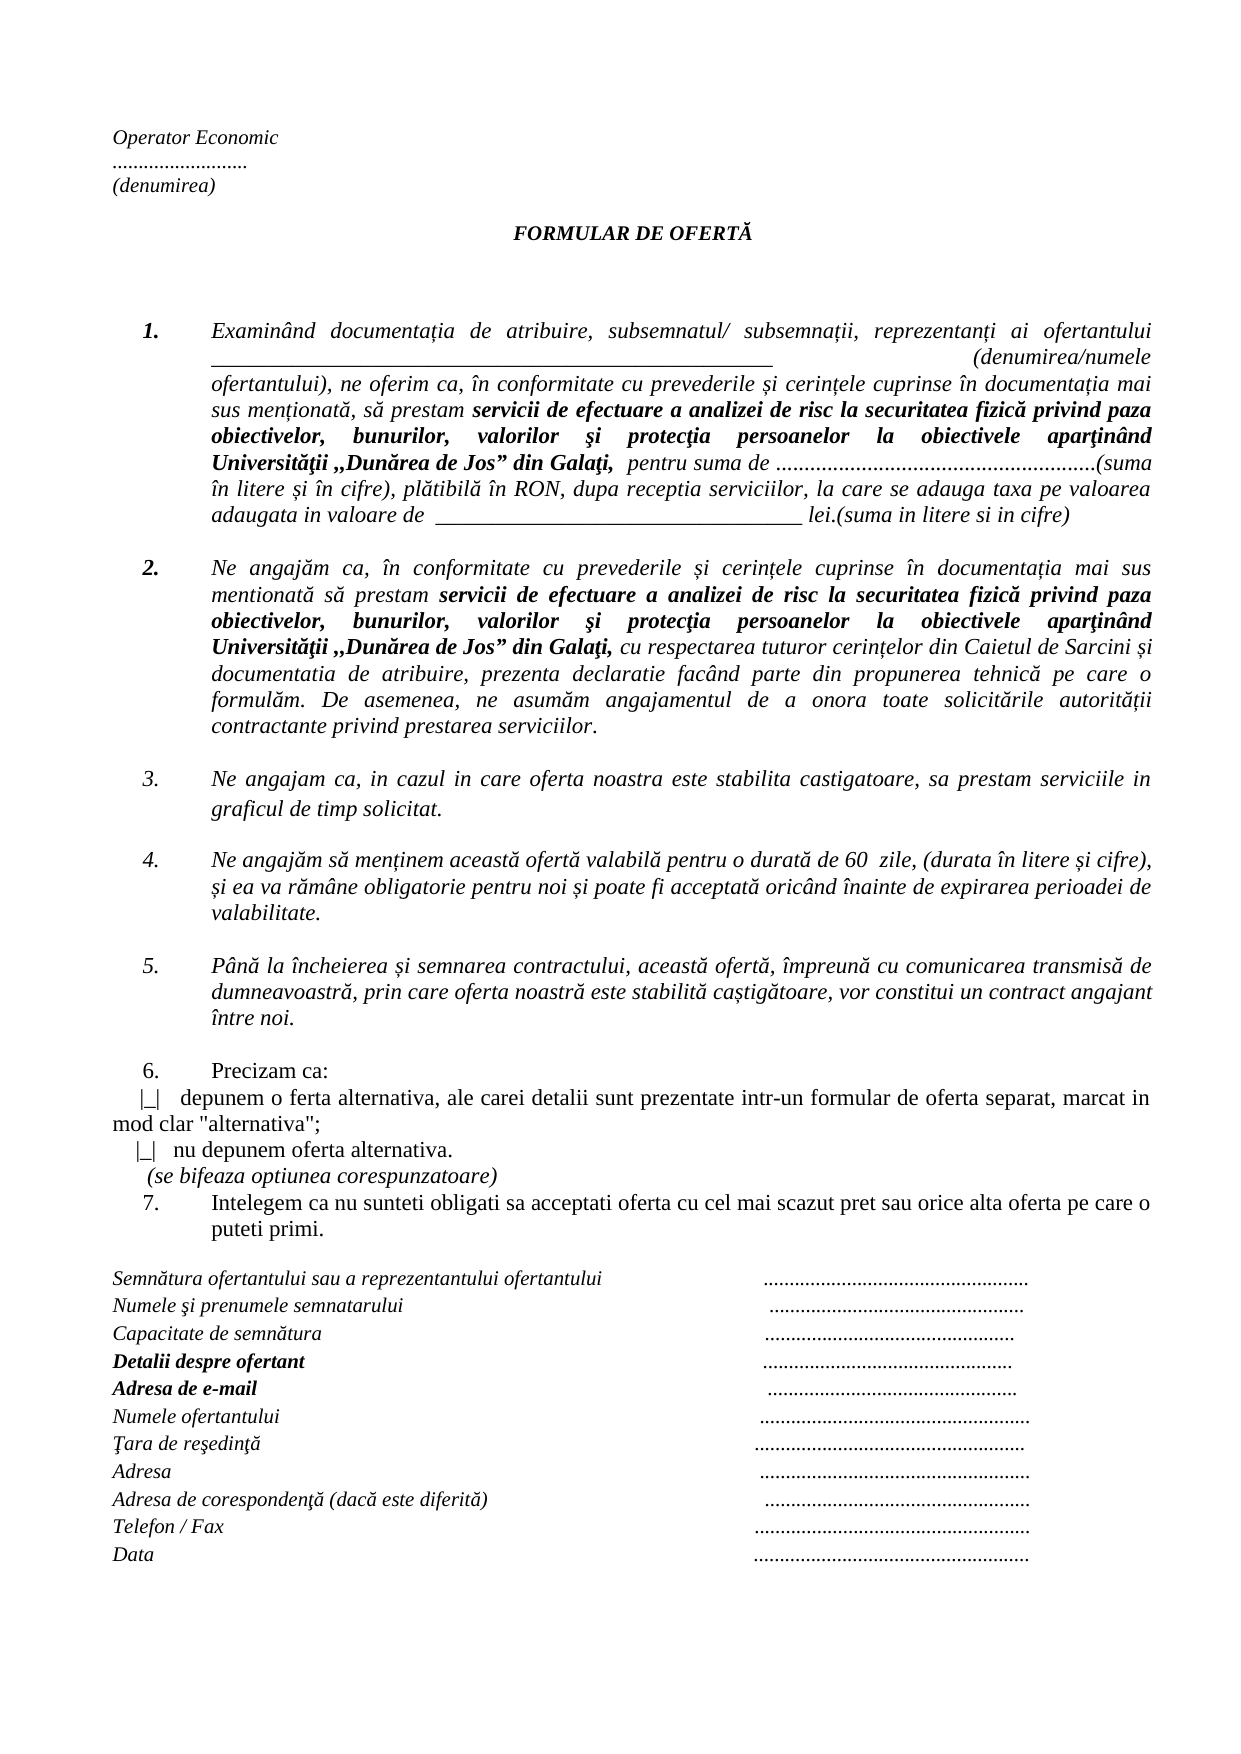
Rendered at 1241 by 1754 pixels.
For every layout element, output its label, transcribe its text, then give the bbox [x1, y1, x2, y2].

text Detalii despre ofertant ................................................ [112, 1348, 1153, 1373]
text Adresa de e-mail ................................................ [112, 1376, 1153, 1400]
text Numele şi prenumele semnatarului ................................................. [112, 1293, 1153, 1317]
text Numele ofertantului .................................................... [112, 1404, 1153, 1428]
list Până la încheierea și semnarea contractului, această ofertă, împreună cu comunicarea transmisă de dumneavoastră, prin care oferta noastră este stabilită caștigătoare, vor constitui un contract angajant între noi. [142, 952, 1153, 1031]
text Data ..................................................... [112, 1542, 1153, 1566]
text Telefon / Fax ..................................................... [112, 1514, 1153, 1538]
text |_| nu depunem oferta alternativa. [112, 1136, 1153, 1163]
text Ţara de reşedinţă .................................................... [112, 1431, 1153, 1455]
text Adresa .................................................... [112, 1459, 1153, 1483]
list Intelegem ca nu sunteti obligati sa acceptati oferta cu cel mai scazut pret sau orice alta oferta pe care o puteti primi. [142, 1189, 1153, 1242]
text |_| depunem o ferta alternativa, ale carei detalii sunt prezentate intr-un formular de oferta separat, marcat in mod clar "alternativa"; [112, 1083, 1153, 1136]
list Ne angajăm ca, în conformitate cu prevederile și cerințele cuprinse în documentația mai sus mentionată să prestam servicii de efectuare a analizei de risc la securitatea fizică privind paza obiectivelor, bunurilor, valorilor şi protecţia persoanelor la obiectivele aparţinând Universităţii ,,Dunărea de Jos” din Galaţi, cu respectarea tuturor cerințelor din Caietul de Sarcini și documentatia de atribuire, prezenta declaratie facând parte din propunerea tehnică pe care o formulăm. De asemenea, ne asumăm angajamentul de a onora toate solicitările autorității contractante privind prestarea serviciilor. [142, 554, 1153, 739]
text Capacitate de semnătura ................................................ [112, 1321, 1153, 1345]
text Operator Economic [47, 124, 1153, 149]
list Examinând documentația de atribuire, subsemnatul/ subsemnații, reprezentanți ai ofertantului _________________________________________________ (denumirea/numele ofertantului), ne oferim ca, în conformitate cu prevederile și cerințele cuprinse în documentația mai sus menționată, să prestam servicii de efectuare a analizei de risc la securitatea fizică privind paza obiectivelor, bunurilor, valorilor şi protecţia persoanelor la obiectivele aparţinând Universităţii ,,Dunărea de Jos” din Galaţi, pentru suma de ........................................................(suma în litere și în cifre), plătibilă în RON, dupa receptia serviciilor, la care se adauga taxa pe valoarea adaugata in valoare de ________________________________ lei.(suma in litere si in cifre) [142, 317, 1153, 528]
list Ne angajam ca, in cazul in care oferta noastra este stabilita castigatoare, sa prestam serviciile in graficul de timp solicitat. [142, 765, 1153, 822]
text .......................... [112, 149, 1153, 173]
text (denumirea) [112, 173, 1153, 197]
list Precizam ca: [142, 1057, 1153, 1083]
text Adresa de corespondenţă (dacă este diferită) ................................................... [112, 1487, 1153, 1511]
list Ne angajăm să menținem această ofertă valabilă pentru o durată de 60 zile, (durata în litere și cifre), și ea va rămâne obligatorie pentru noi și poate fi acceptată oricând înainte de expirarea perioadei de valabilitate. [142, 846, 1153, 925]
text (se bifeaza optiunea corespunzatoare) [112, 1163, 1153, 1189]
text FORMULAR DE OFERTĂ [112, 221, 1153, 245]
text Semnătura ofertantului sau a reprezentantului ofertantului ................................................... [112, 1266, 1153, 1290]
